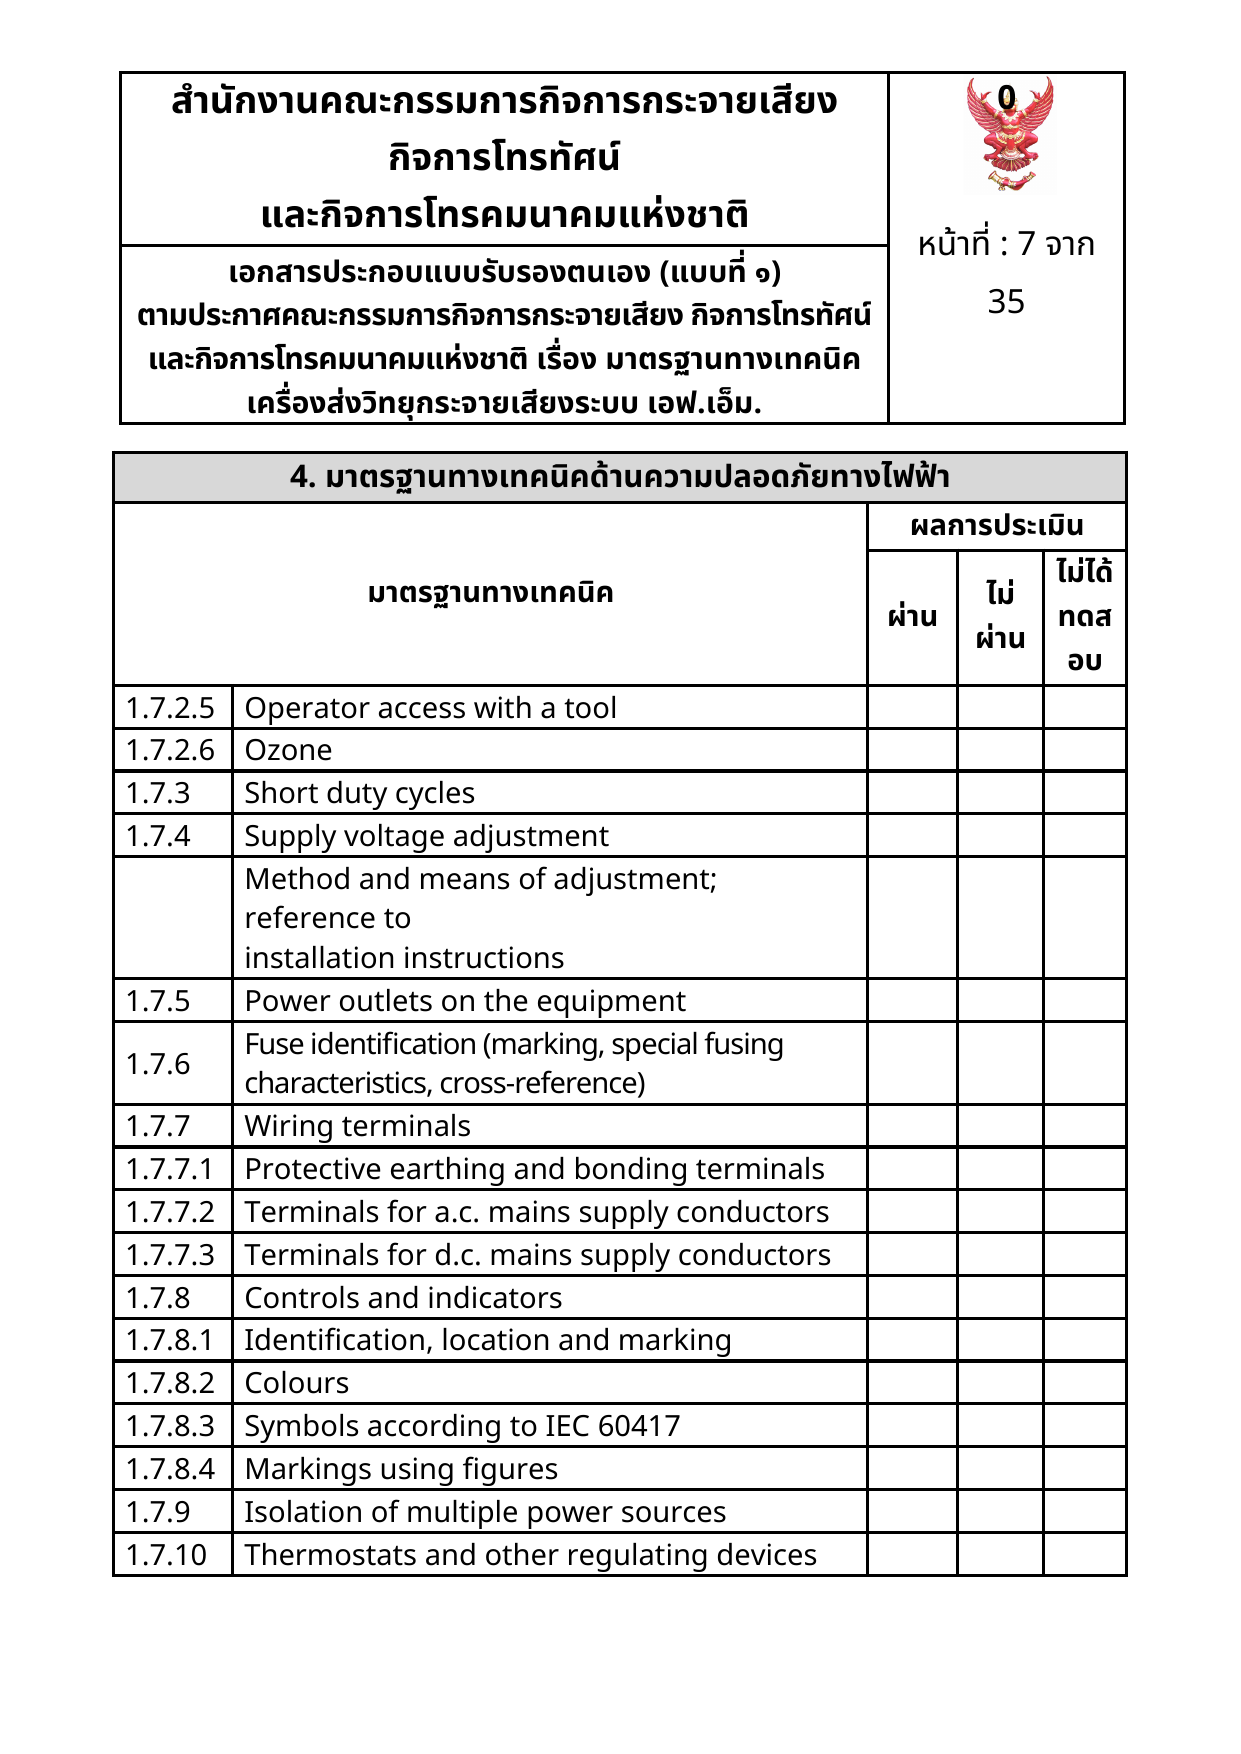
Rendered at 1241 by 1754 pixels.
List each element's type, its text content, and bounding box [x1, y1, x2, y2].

table_cell [959, 858, 1042, 977]
table_cell [869, 687, 956, 727]
table_cell Supply voltage adjustment [234, 815, 866, 855]
table_cell Ozone [234, 730, 866, 769]
table_cell Method and means of adjustment; reference to installation instructions [234, 858, 866, 977]
table_cell [1045, 980, 1125, 1020]
table_cell [959, 773, 1042, 812]
table_cell [959, 1405, 1042, 1445]
table_cell ผ่าน [869, 552, 956, 684]
table_cell 1.7.3 [115, 773, 231, 812]
table_cell [959, 1491, 1042, 1531]
table_cell 1.7.8.3 [115, 1405, 231, 1445]
table_cell Fuse identification (marking, special fusing characteristics, cross-reference) [234, 1023, 866, 1102]
table_cell 1.7.8 [115, 1277, 231, 1317]
table_cell [869, 1491, 956, 1531]
table_cell 1.7.2.5 [115, 687, 231, 727]
table_cell Terminals for a.c. mains supply conductors [234, 1191, 866, 1231]
table_header 4. มาตรฐานทางเทคนิคด้านความปลอดภัยทางไฟฟ้า [115, 454, 1125, 501]
table_cell [869, 1149, 956, 1188]
table_cell [1045, 1277, 1125, 1317]
table_cell Operator access with a tool [234, 687, 866, 727]
table_cell Wiring terminals [234, 1106, 866, 1145]
table_cell [869, 773, 956, 812]
table_cell [869, 1405, 956, 1445]
table_cell 1.7.10 [115, 1534, 231, 1573]
table_cell 1.7.8.4 [115, 1448, 231, 1488]
table_cell [1045, 1534, 1125, 1573]
table_cell [1045, 858, 1125, 977]
table_cell [1045, 1491, 1125, 1531]
table_cell Symbols according to IEC 60417 [234, 1405, 866, 1445]
table_cell [869, 1320, 956, 1359]
table_cell [1045, 1191, 1125, 1231]
table_cell [1045, 1320, 1125, 1359]
table_cell [1045, 1363, 1125, 1402]
table_cell [869, 815, 956, 855]
picture [963, 74, 1058, 195]
table_cell [959, 1106, 1042, 1145]
table_cell [1045, 1149, 1125, 1188]
table_cell [869, 980, 956, 1020]
table_cell [869, 1106, 956, 1145]
table_cell Thermostats and other regulating devices [234, 1534, 866, 1573]
table_cell [115, 858, 231, 977]
table_cell 1.7.7.2 [115, 1191, 231, 1231]
table_cell ไม่ผ่าน [959, 552, 1042, 684]
table_cell ผลการประเมิน [869, 504, 1125, 548]
table_cell 1.7.8.2 [115, 1363, 231, 1402]
table_cell [1045, 1234, 1125, 1274]
table_cell [959, 1320, 1042, 1359]
table_cell Power outlets on the equipment [234, 980, 866, 1020]
table_cell [959, 1023, 1042, 1102]
table_cell ไม่ได้ทดสอบ [1045, 552, 1125, 684]
table_cell 1.7.8.1 [115, 1320, 231, 1359]
table_cell [869, 730, 956, 769]
table_cell [1045, 815, 1125, 855]
table_cell 1.7.5 [115, 980, 231, 1020]
table_cell [959, 730, 1042, 769]
table_cell มาตรฐานทางเทคนิค [115, 504, 866, 684]
table_cell [869, 1534, 956, 1573]
table_cell [959, 687, 1042, 727]
table_cell [869, 1363, 956, 1402]
table_cell [959, 1234, 1042, 1274]
table_cell 1.7.7.1 [115, 1149, 231, 1188]
table_cell [959, 980, 1042, 1020]
table_cell 1.7.7.3 [115, 1234, 231, 1274]
table_cell [959, 1149, 1042, 1188]
table_cell [1045, 1448, 1125, 1488]
table_cell Colours [234, 1363, 866, 1402]
table_cell Terminals for d.c. mains supply conductors [234, 1234, 866, 1274]
table_cell [869, 1234, 956, 1274]
table_cell Short duty cycles [234, 773, 866, 812]
table_cell [959, 1534, 1042, 1573]
table_cell [1045, 1106, 1125, 1145]
table_cell [869, 1448, 956, 1488]
table_cell [959, 1277, 1042, 1317]
table_cell [1045, 773, 1125, 812]
table_cell [1045, 730, 1125, 769]
table_cell [869, 858, 956, 977]
table_cell 1.7.2.6 [115, 730, 231, 769]
table_cell Isolation of multiple power sources [234, 1491, 866, 1531]
table_cell Markings using figures [234, 1448, 866, 1488]
table_cell [959, 1191, 1042, 1231]
table_cell [959, 1448, 1042, 1488]
table_cell 1.7.9 [115, 1491, 231, 1531]
table_cell Protective earthing and bonding terminals [234, 1149, 866, 1188]
table_cell 1.7.7 [115, 1106, 231, 1145]
table_cell Identification, location and marking [234, 1320, 866, 1359]
table_cell [1045, 1405, 1125, 1445]
table_cell 1.7.6 [115, 1023, 231, 1102]
table_cell [869, 1023, 956, 1102]
table_cell [959, 815, 1042, 855]
table_cell [869, 1191, 956, 1231]
table_cell [1045, 687, 1125, 727]
table_cell [959, 1363, 1042, 1402]
table_cell Controls and indicators [234, 1277, 866, 1317]
table_cell [1045, 1023, 1125, 1102]
table_cell 1.7.4 [115, 815, 231, 855]
table_cell [869, 1277, 956, 1317]
